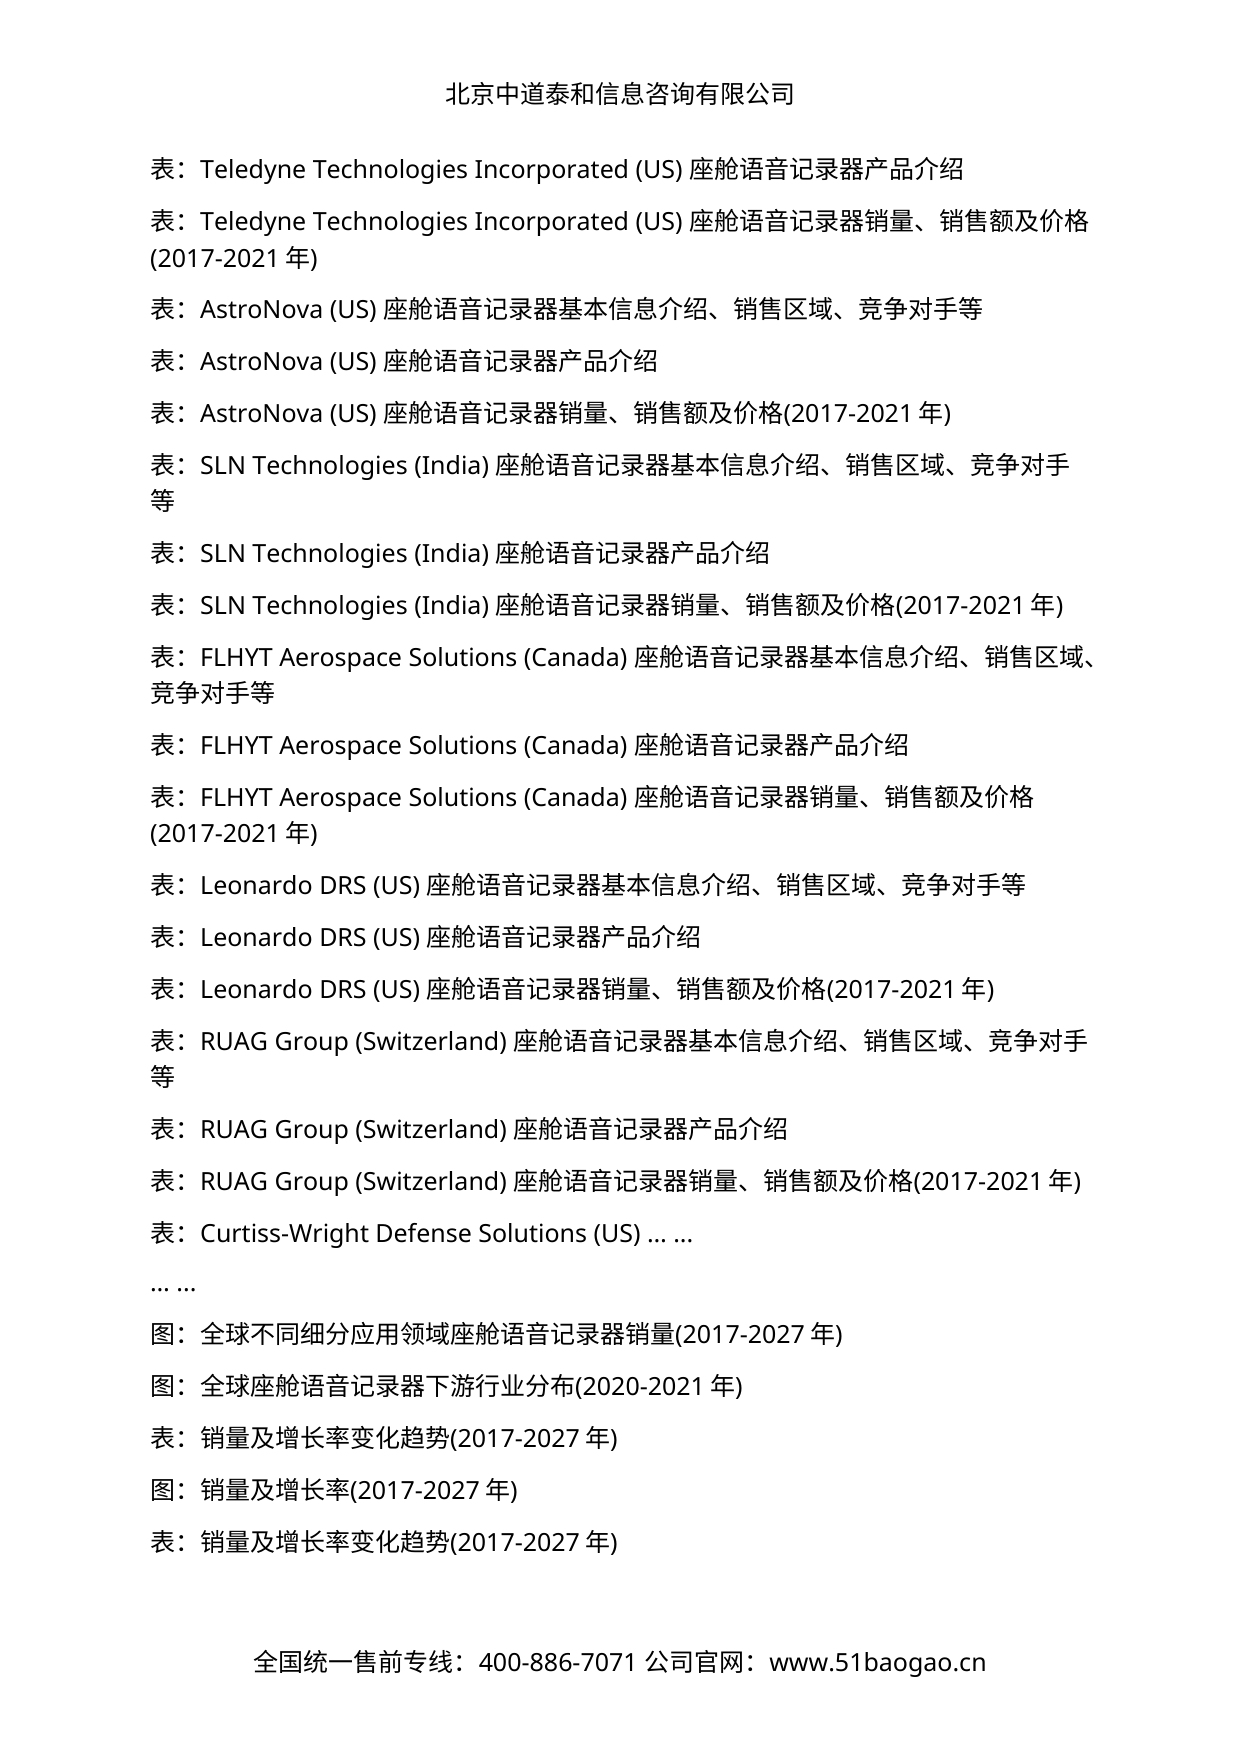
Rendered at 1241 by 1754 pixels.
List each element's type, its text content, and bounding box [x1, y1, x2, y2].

text … ... [150, 1265, 1090, 1299]
text 表：AstroNova (US) 座舱语音记录器产品介绍 [150, 342, 1090, 378]
text 图：销量及增长率(2017-2027年) [150, 1470, 1090, 1507]
text 表：FLHYT Aerospace Solutions (Canada) 座舱语音记录器产品介绍 [150, 726, 1090, 762]
text 表：销量及增长率变化趋势(2017-2027年) [150, 1418, 1090, 1455]
text 表：SLN Technologies (India) 座舱语音记录器销量、销售额及价格(2017-2021年) [150, 586, 1090, 622]
text 表：RUAG Group (Switzerland) 座舱语音记录器销量、销售额及价格(2017-2021年) [150, 1161, 1090, 1197]
text 图：全球不同细分应用领域座舱语音记录器销量(2017-2027年) [150, 1315, 1090, 1351]
text 表：RUAG Group (Switzerland) 座舱语音记录器产品介绍 [150, 1109, 1090, 1146]
text 表：RUAG Group (Switzerland) 座舱语音记录器基本信息介绍、销售区域、竞争对手等 [150, 1021, 1090, 1094]
text 表：SLN Technologies (India) 座舱语音记录器基本信息介绍、销售区域、竞争对手等 [150, 446, 1090, 518]
text 表：FLHYT Aerospace Solutions (Canada) 座舱语音记录器基本信息介绍、销售区域、竞争对手等 [150, 637, 1090, 710]
text 表：FLHYT Aerospace Solutions (Canada) 座舱语音记录器销量、销售额及价格(2017-2021年) [150, 777, 1090, 850]
text 表：Teledyne Technologies Incorporated (US) 座舱语音记录器产品介绍 [150, 150, 1090, 186]
text 表：SLN Technologies (India) 座舱语音记录器产品介绍 [150, 534, 1090, 570]
text 表：AstroNova (US) 座舱语音记录器基本信息介绍、销售区域、竞争对手等 [150, 290, 1090, 326]
text 表：Teledyne Technologies Incorporated (US) 座舱语音记录器销量、销售额及价格(2017-2021年) [150, 202, 1090, 274]
text 表：AstroNova (US) 座舱语音记录器销量、销售额及价格(2017-2021年) [150, 394, 1090, 430]
text 图：全球座舱语音记录器下游行业分布(2020-2021年) [150, 1367, 1090, 1403]
text 表：Leonardo DRS (US) 座舱语音记录器产品介绍 [150, 917, 1090, 954]
text 表：Leonardo DRS (US) 座舱语音记录器基本信息介绍、销售区域、竞争对手等 [150, 866, 1090, 902]
text 表：销量及增长率变化趋势(2017-2027年) [150, 1522, 1090, 1558]
text 表：Curtiss-Wright Defense Solutions (US) … ... [150, 1213, 1090, 1249]
text 表：Leonardo DRS (US) 座舱语音记录器销量、销售额及价格(2017-2021年) [150, 969, 1090, 1006]
